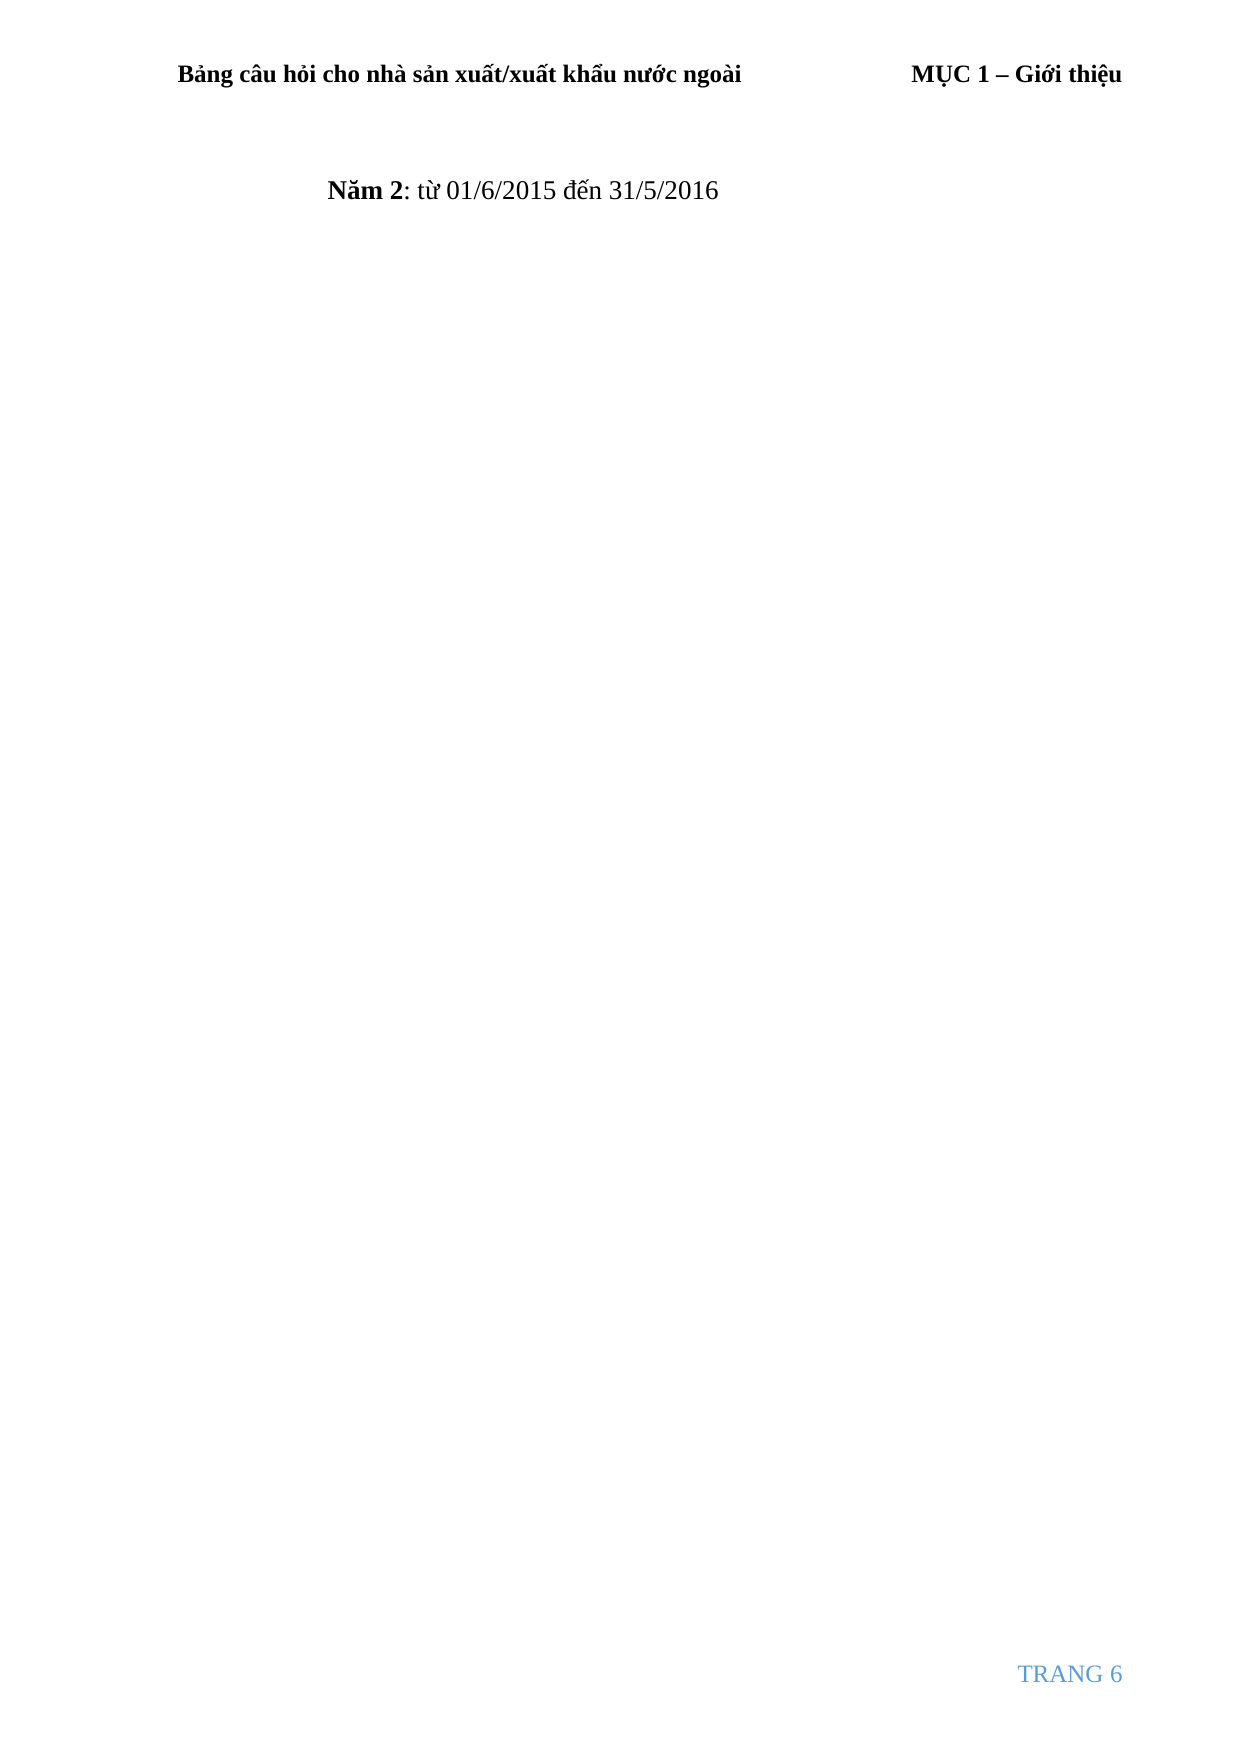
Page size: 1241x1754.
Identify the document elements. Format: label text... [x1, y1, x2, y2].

text Năm 2: từ 01/6/2015 đến 31/5/2016 [177, 174, 1122, 205]
